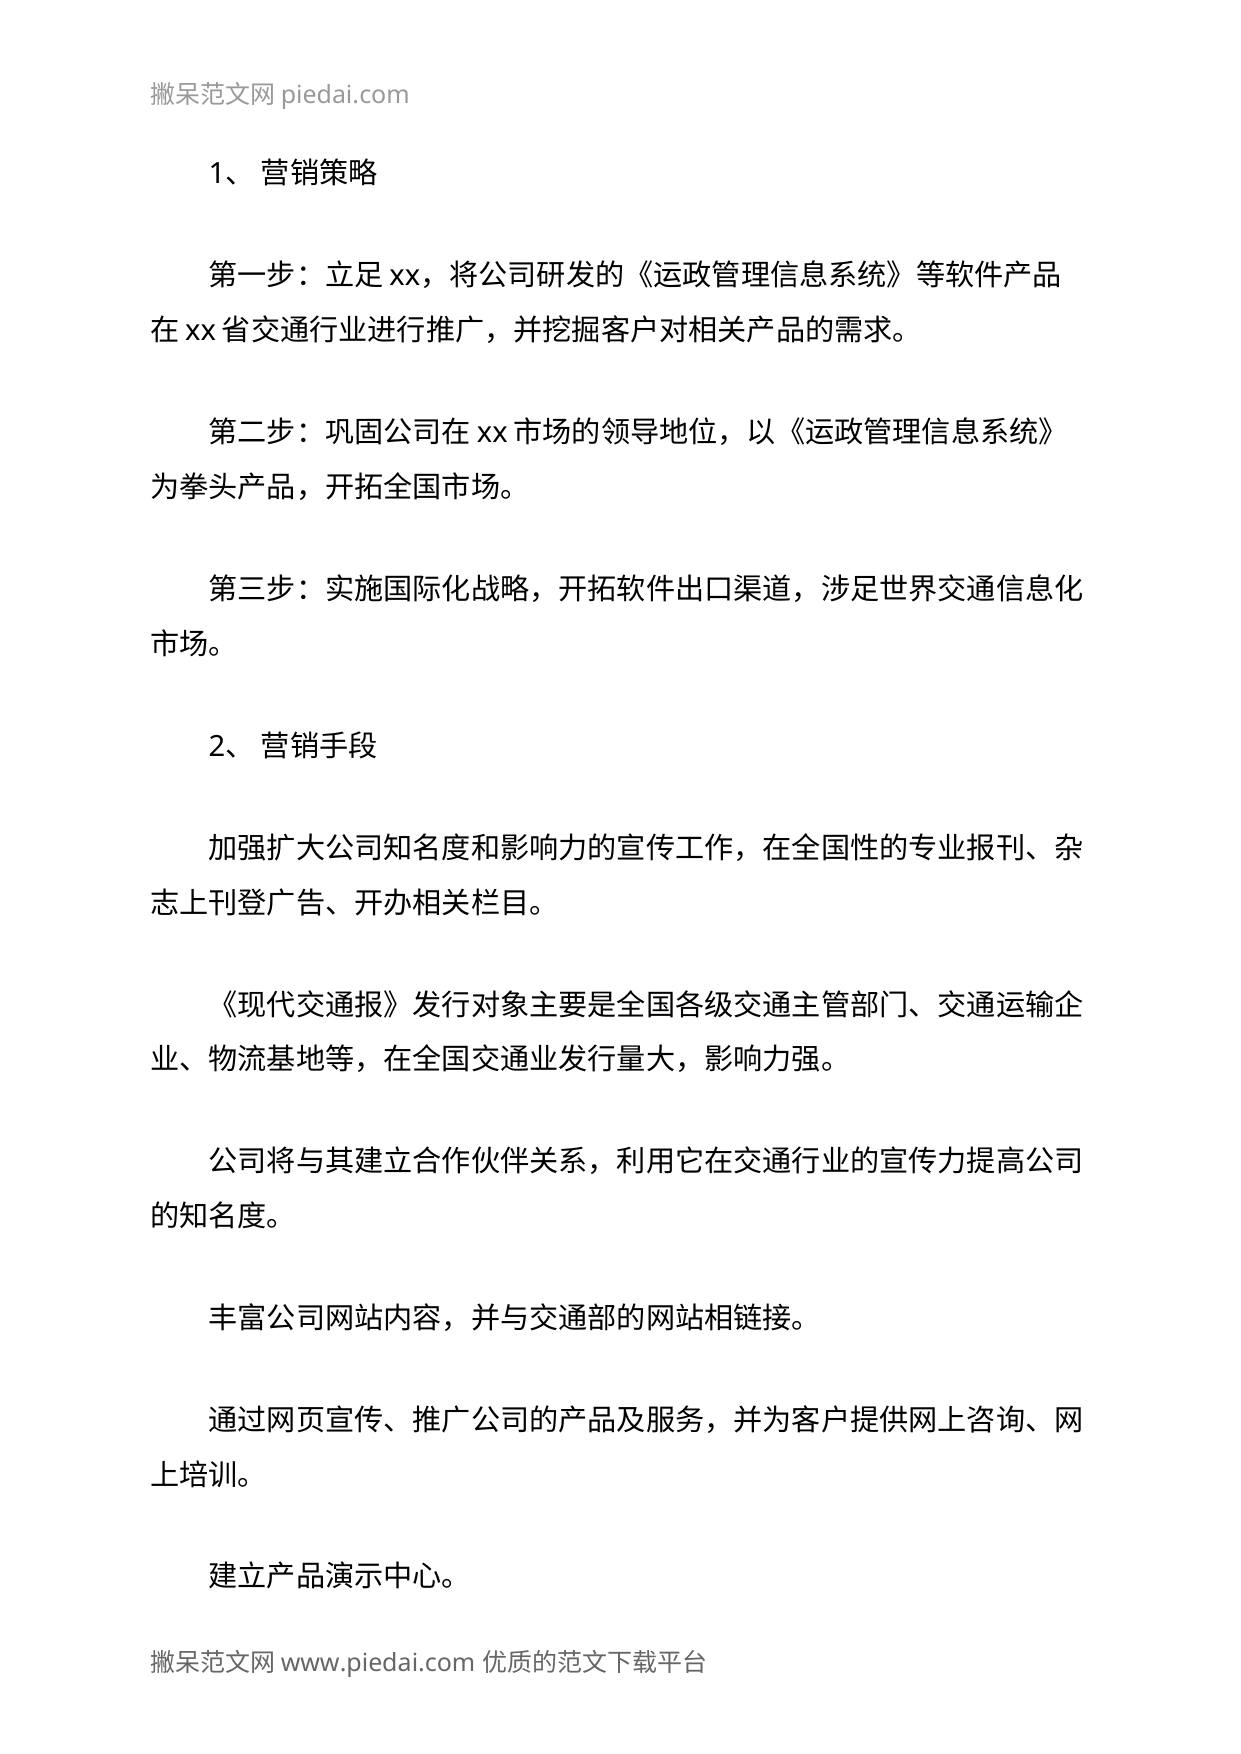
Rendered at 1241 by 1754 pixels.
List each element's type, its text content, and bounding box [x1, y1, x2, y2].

text 第三步：实施国际化战略，开拓软件出口渠道，涉足世界交通信息化市场。 [150, 566, 1090, 663]
text 公司将与其建立合作伙伴关系，利用它在交通行业的宣传力提高公司的知名度。 [150, 1138, 1090, 1235]
text 丰富公司网站内容，并与交通部的网站相链接。 [150, 1294, 1090, 1337]
text 第二步：巩固公司在xx市场的领导地位，以《运政管理信息系统》为拳头产品，开拓全国市场。 [150, 409, 1090, 506]
text 《现代交通报》发行对象主要是全国各级交通主管部门、交通运输企业、物流基地等，在全国交通业发行量大，影响力强。 [150, 981, 1090, 1078]
text 通过网页宣传、推广公司的产品及服务，并为客户提供网上咨询、网上培训。 [150, 1396, 1090, 1493]
text 1、 营销策略 [150, 150, 1090, 192]
text 加强扩大公司知名度和影响力的宣传工作，在全国性的专业报刊、杂志上刊登广告、开办相关栏目。 [150, 824, 1090, 922]
text 2、 营销手段 [150, 722, 1090, 765]
text 建立产品演示中心。 [150, 1553, 1090, 1595]
text 第一步：立足xx，将公司研发的《运政管理信息系统》等软件产品在xx省交通行业进行推广，并挖掘客户对相关产品的需求。 [150, 252, 1090, 349]
